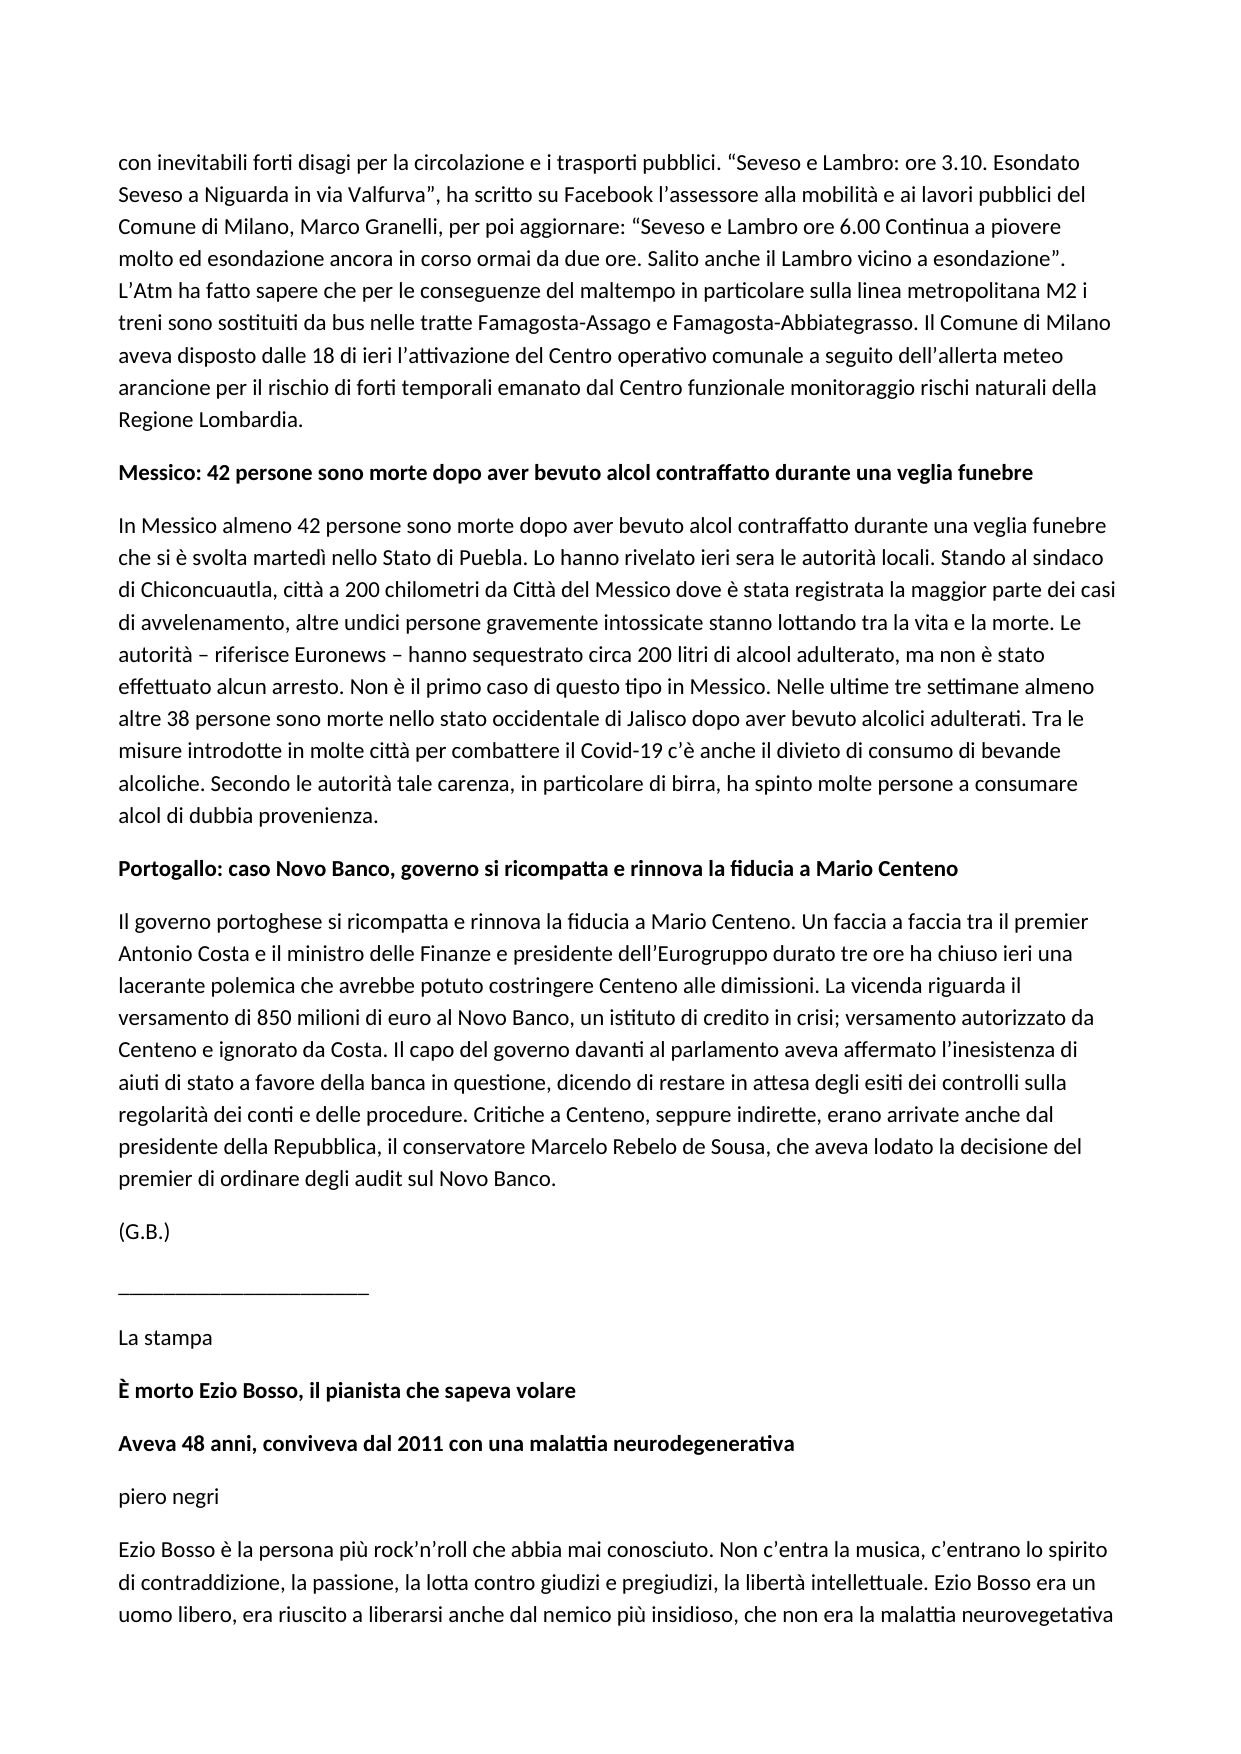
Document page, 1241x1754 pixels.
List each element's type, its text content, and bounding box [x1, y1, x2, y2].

text Aveva 48 anni, conviveva dal 2011 con una malattia neurodegenerativa [118, 1429, 1122, 1457]
text La stampa [118, 1323, 1122, 1351]
text Messico: 42 persone sono morte dopo aver bevuto alcol contraffatto durante una veglia funebre [118, 458, 1122, 486]
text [118, 1536, 1122, 1628]
text piero negri [118, 1482, 1122, 1511]
text In Messico almeno 42 persone sono morte dopo aver bevuto alcol contraffatto durante una veglia funebre che si è svolta martedì nello Stato di Puebla. Lo hanno rivelato ieri sera le autorità locali. Stando al sindaco di Chiconcuautla, città a 200 chilometri da Città del Messico dove è stata registrata la maggior parte dei casi di avvelenamento, altre undici persone gravemente intossicate stanno lottando tra la vita e la morte. Le autorità – riferisce Euronews – hanno sequestrato circa 200 litri di alcool adulterato, ma non è stato effettuato alcun arresto. Non è il primo caso di questo tipo in Messico. Nelle ultime tre settimane almeno altre 38 persone sono morte nello stato occidentale di Jalisco dopo aver bevuto alcolici adulterati. Tra le misure introdotte in molte città per combattere il Covid-19 c’è anche il divieto di consumo di bevande alcoliche. Secondo le autorità tale carenza, in particolare di birra, ha spinto molte persone a consumare alcol di dubbia provenienza. [118, 511, 1122, 829]
text Portogallo: caso Novo Banco, governo si ricompatta e rinnova la fiducia a Mario Centeno [118, 854, 1122, 882]
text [118, 148, 1122, 433]
text Il governo portoghese si ricompatta e rinnova la fiducia a Mario Centeno. Un faccia a faccia tra il premier Antonio Costa e il ministro delle Finanze e presidente dell’Eurogruppo durato tre ore ha chiuso ieri una lacerante polemica che avrebbe potuto costringere Centeno alle dimissioni. La vicenda riguarda il versamento di 850 milioni di euro al Novo Banco, un istituto di credito in crisi; versamento autorizzato da Centeno e ignorato da Costa. Il capo del governo davanti al parlamento aveva affermato l’inesistenza di aiuti di stato a favore della banca in questione, dicendo di restare in attesa degli esiti dei controlli sulla regolarità dei conti e delle procedure. Critiche a Centeno, seppure indirette, erano arrivate anche dal presidente della Repubblica, il conservatore Marcelo Rebelo de Sousa, che aveva lodato la decisione del premier di ordinare degli audit sul Novo Banco. [118, 907, 1122, 1192]
text ______________________ [118, 1270, 1122, 1298]
text (G.B.) [118, 1217, 1122, 1245]
text È morto Ezio Bosso, il pianista che sapeva volare [118, 1376, 1122, 1404]
